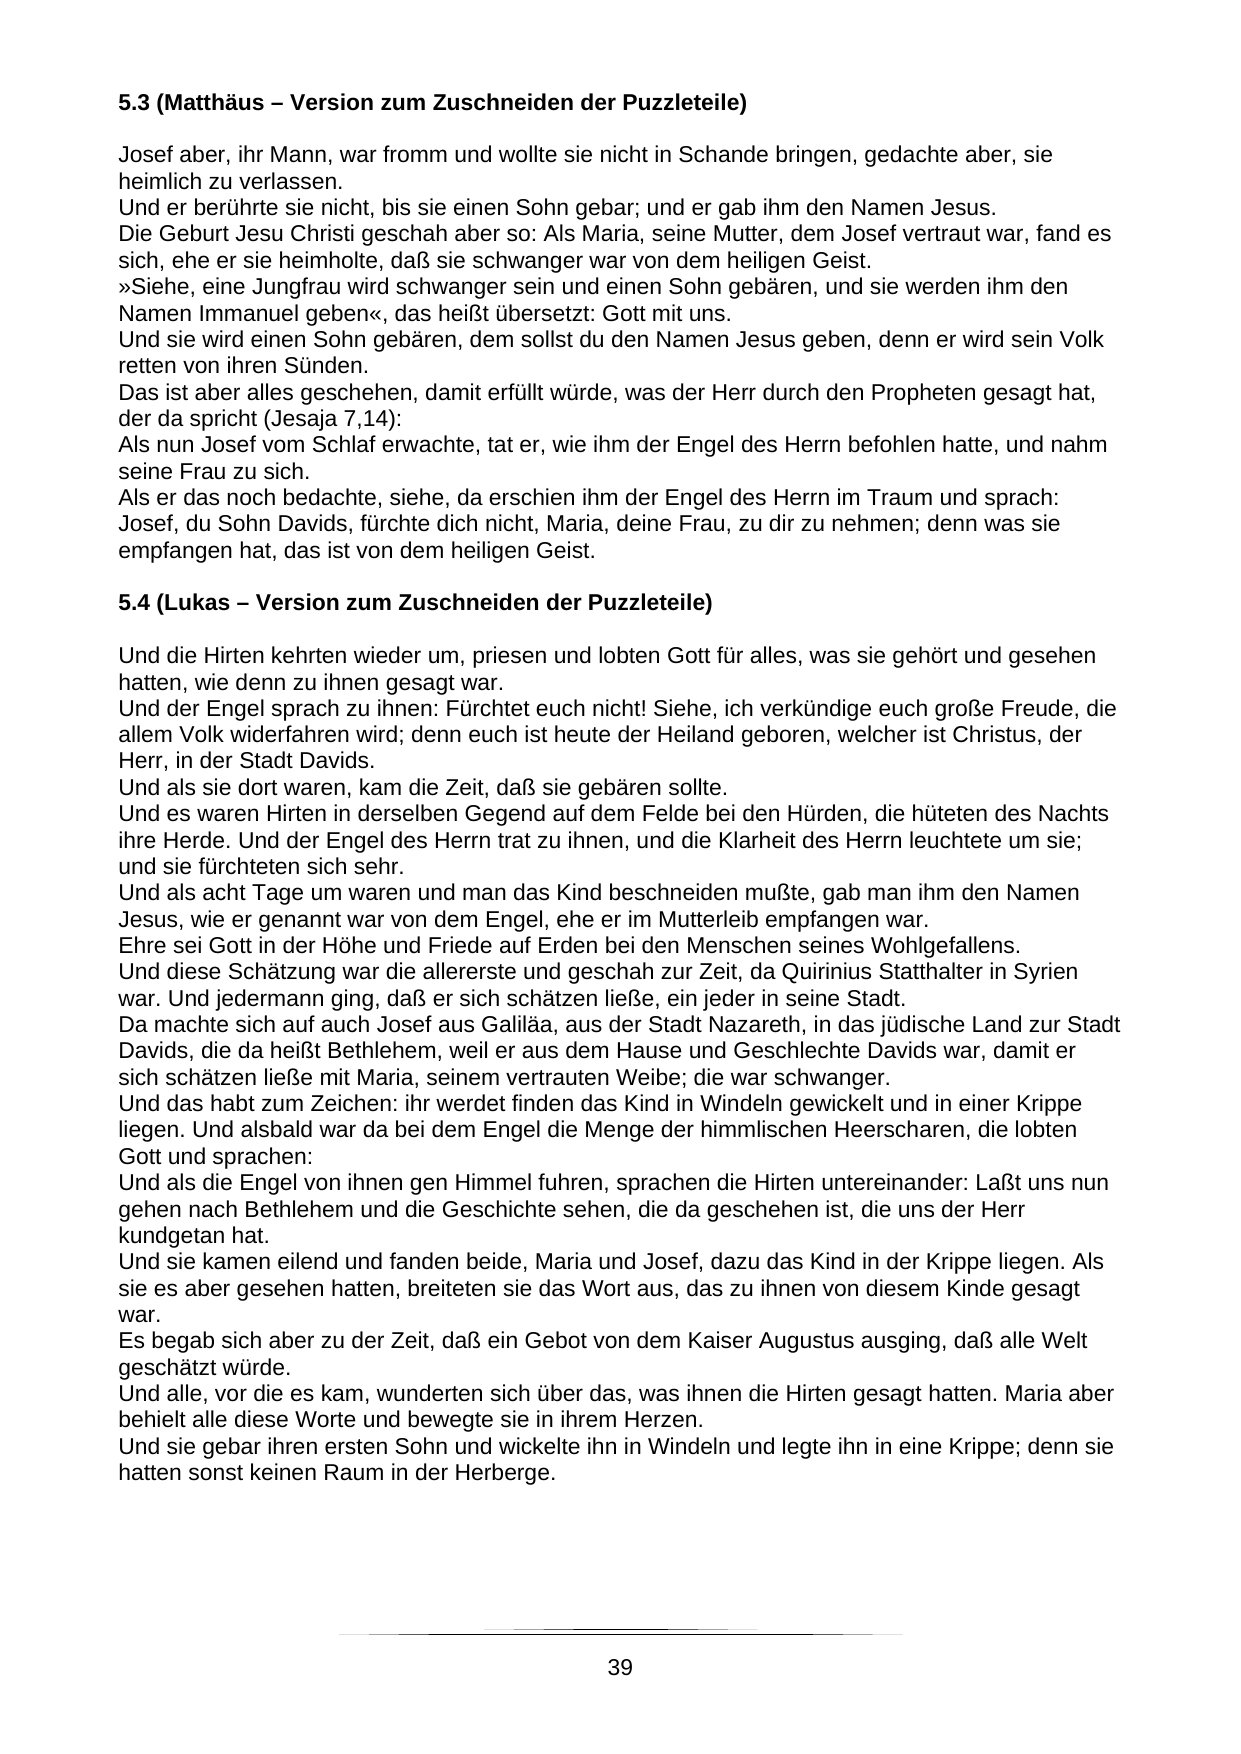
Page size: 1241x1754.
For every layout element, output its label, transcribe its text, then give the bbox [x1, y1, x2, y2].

text Und alle, vor die es kam, wunderten sich über das, was ihnen die Hirten gesagt hatten. Maria aber behielt alle diese Worte und bewegte sie in ihrem Herzen. [118, 1380, 1122, 1433]
text Und als die Engel von ihnen gen Himmel fuhren, sprachen die Hirten untereinander: Laßt uns nun gehen nach Bethlehem und die Geschichte sehen, die da geschehen ist, die uns der Herr kundgetan hat. [118, 1169, 1122, 1248]
text Und diese Schätzung war die allererste und geschah zur Zeit, da Quirinius Statthalter in Syrien war. Und jedermann ging, daß er sich schätzen ließe, ein jeder in seine Stadt. [118, 958, 1122, 1011]
text Und die Hirten kehrten wieder um, priesen und lobten Gott für alles, was sie gehört und gesehen hatten, wie denn zu ihnen gesagt war. [118, 642, 1122, 695]
text Es begab sich aber zu der Zeit, daß ein Gebot von dem Kaiser Augustus ausging, daß alle Welt geschätzt würde. [118, 1327, 1122, 1380]
text Und sie wird einen Sohn gebären, dem sollst du den Namen Jesus geben, denn er wird sein Volk retten von ihren Sünden. [118, 326, 1122, 378]
text Und es waren Hirten in derselben Gegend auf dem Felde bei den Hürden, die hüteten des Nachts ihre Herde. Und der Engel des Herrn trat zu ihnen, und die Klarheit des Herrn leuchtete um sie; und sie fürchteten sich sehr. [118, 800, 1122, 879]
text Da machte sich auf auch Josef aus Galiläa, aus der Stadt Nazareth, in das jüdische Land zur Stadt Davids, die da heißt Bethlehem, weil er aus dem Hause und Geschlechte Davids war, damit er sich schätzen ließe mit Maria, seinem vertrauten Weibe; die war schwanger. [118, 1011, 1122, 1090]
text Die Geburt Jesu Christi geschah aber so: Als Maria, seine Mutter, dem Josef vertraut war, fand es sich, ehe er sie heimholte, daß sie schwanger war von dem heiligen Geist. [118, 220, 1122, 273]
text Und das habt zum Zeichen: ihr werdet finden das Kind in Windeln gewickelt und in einer Krippe liegen. Und alsbald war da bei dem Engel die Menge der himmlischen Heerscharen, die lobten Gott und sprachen: [118, 1090, 1122, 1169]
text Und als sie dort waren, kam die Zeit, daß sie gebären sollte. [118, 774, 1122, 800]
text Josef aber, ihr Mann, war fromm und wollte sie nicht in Schande bringen, gedachte aber, sie heimlich zu verlassen. [118, 141, 1122, 194]
text Und der Engel sprach zu ihnen: Fürchtet euch nicht! Siehe, ich verkündige euch große Freude, die allem Volk widerfahren wird; denn euch ist heute der Heiland geboren, welcher ist Christus, der Herr, in der Stadt Davids. [118, 695, 1122, 774]
text Und als acht Tage um waren und man das Kind beschneiden mußte, gab man ihm den Namen Jesus, wie er genannt war von dem Engel, ehe er im Mutterleib empfangen war. [118, 879, 1122, 932]
text Als nun Josef vom Schlaf erwachte, tat er, wie ihm der Engel des Herrn befohlen hatte, und nahm seine Frau zu sich. [118, 431, 1122, 484]
text Ehre sei Gott in der Höhe und Friede auf Erden bei den Menschen seines Wohlgefallens. [118, 932, 1122, 958]
text Und sie gebar ihren ersten Sohn und wickelte ihn in Windeln und legte ihn in eine Krippe; denn sie hatten sonst keinen Raum in der Herberge. [118, 1433, 1122, 1485]
text 5.3 (Matthäus – Version zum Zuschneiden der Puzzleteile) [118, 89, 1122, 115]
text Und sie kamen eilend und fanden beide, Maria und Josef, dazu das Kind in der Krippe liegen. Als sie es aber gesehen hatten, breiteten sie das Wort aus, das zu ihnen von diesem Kinde gesagt war. [118, 1248, 1122, 1327]
text Das ist aber alles geschehen, damit erfüllt würde, was der Herr durch den Propheten gesagt hat, der da spricht (Jesaja 7,14): [118, 378, 1122, 431]
text 5.4 (Lukas – Version zum Zuschneiden der Puzzleteile) [118, 589, 1122, 616]
text Und er berührte sie nicht, bis sie einen Sohn gebar; und er gab ihm den Namen Jesus. [118, 194, 1122, 220]
text »Siehe, eine Jungfrau wird schwanger sein und einen Sohn gebären, und sie werden ihm den Namen Immanuel geben«, das heißt übersetzt: Gott mit uns. [118, 273, 1122, 326]
text Als er das noch bedachte, siehe, da erschien ihm der Engel des Herrn im Traum und sprach: Josef, du Sohn Davids, fürchte dich nicht, Maria, deine Frau, zu dir zu nehmen; denn was sie empfangen hat, das ist von dem heiligen Geist. [118, 484, 1122, 563]
